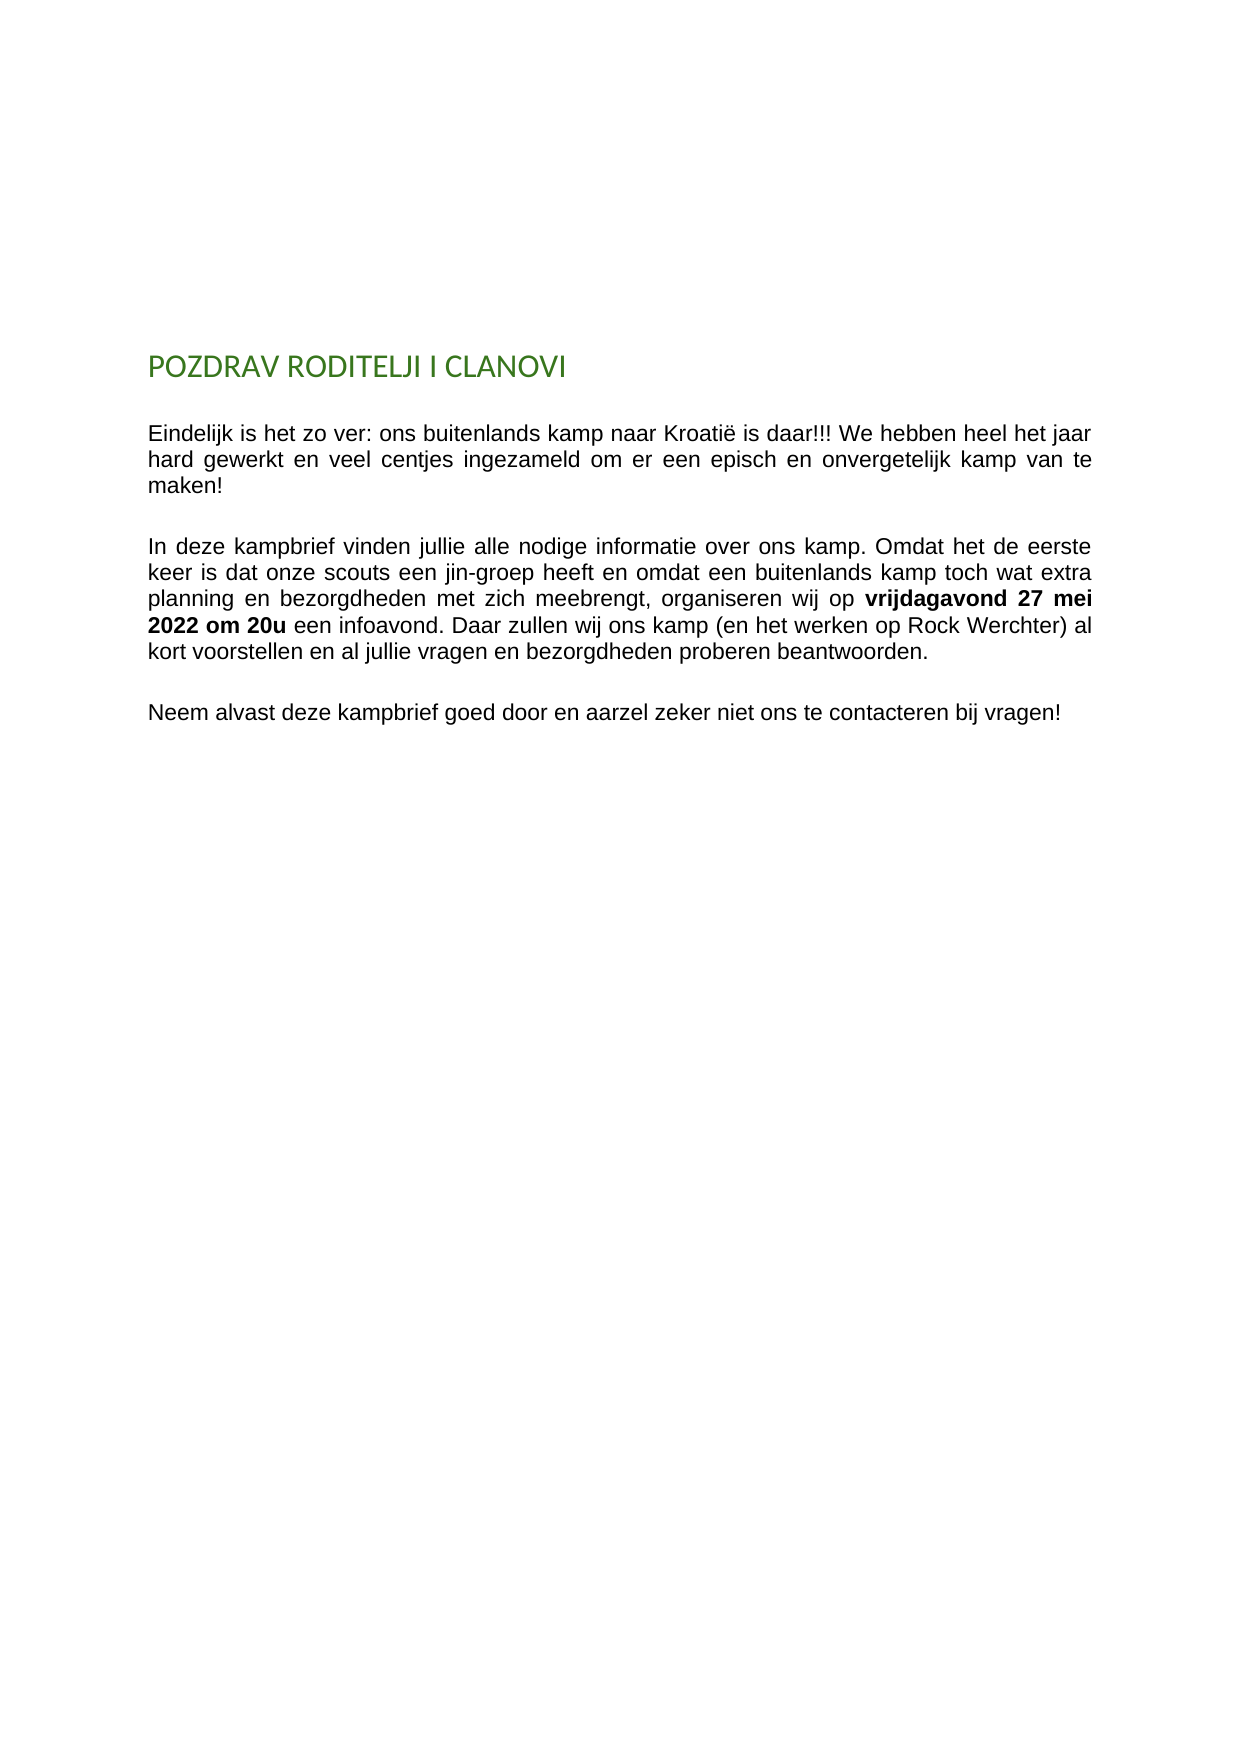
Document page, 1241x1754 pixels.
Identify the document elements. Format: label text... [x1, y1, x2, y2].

text POZDRAV RODITELJI I CLANOVI [148, 345, 1093, 386]
text In deze kampbrief vinden jullie alle nodige informatie over ons kamp. Omdat het de eerste keer is dat onze scouts een jin-groep heeft en omdat een buitenlands kamp toch wat extra planning en bezorgdheden met zich meebrengt, organiseren wij op vrijdagavond 27 mei 2022 om 20u een infoavond. Daar zullen wij ons kamp (en het werken op Rock Werchter) al kort voorstellen en al jullie vragen en bezorgdheden proberen beantwoorden. [148, 533, 1093, 664]
text Eindelijk is het zo ver: ons buitenlands kamp naar Kroatië is daar!!! We hebben heel het jaar hard gewerkt en veel centjes ingezameld om er een episch en onvergetelijk kamp van te maken! [148, 419, 1093, 499]
text Neem alvast deze kampbrief goed door en aarzel zeker niet ons te contacteren bij vragen! [148, 698, 1093, 725]
